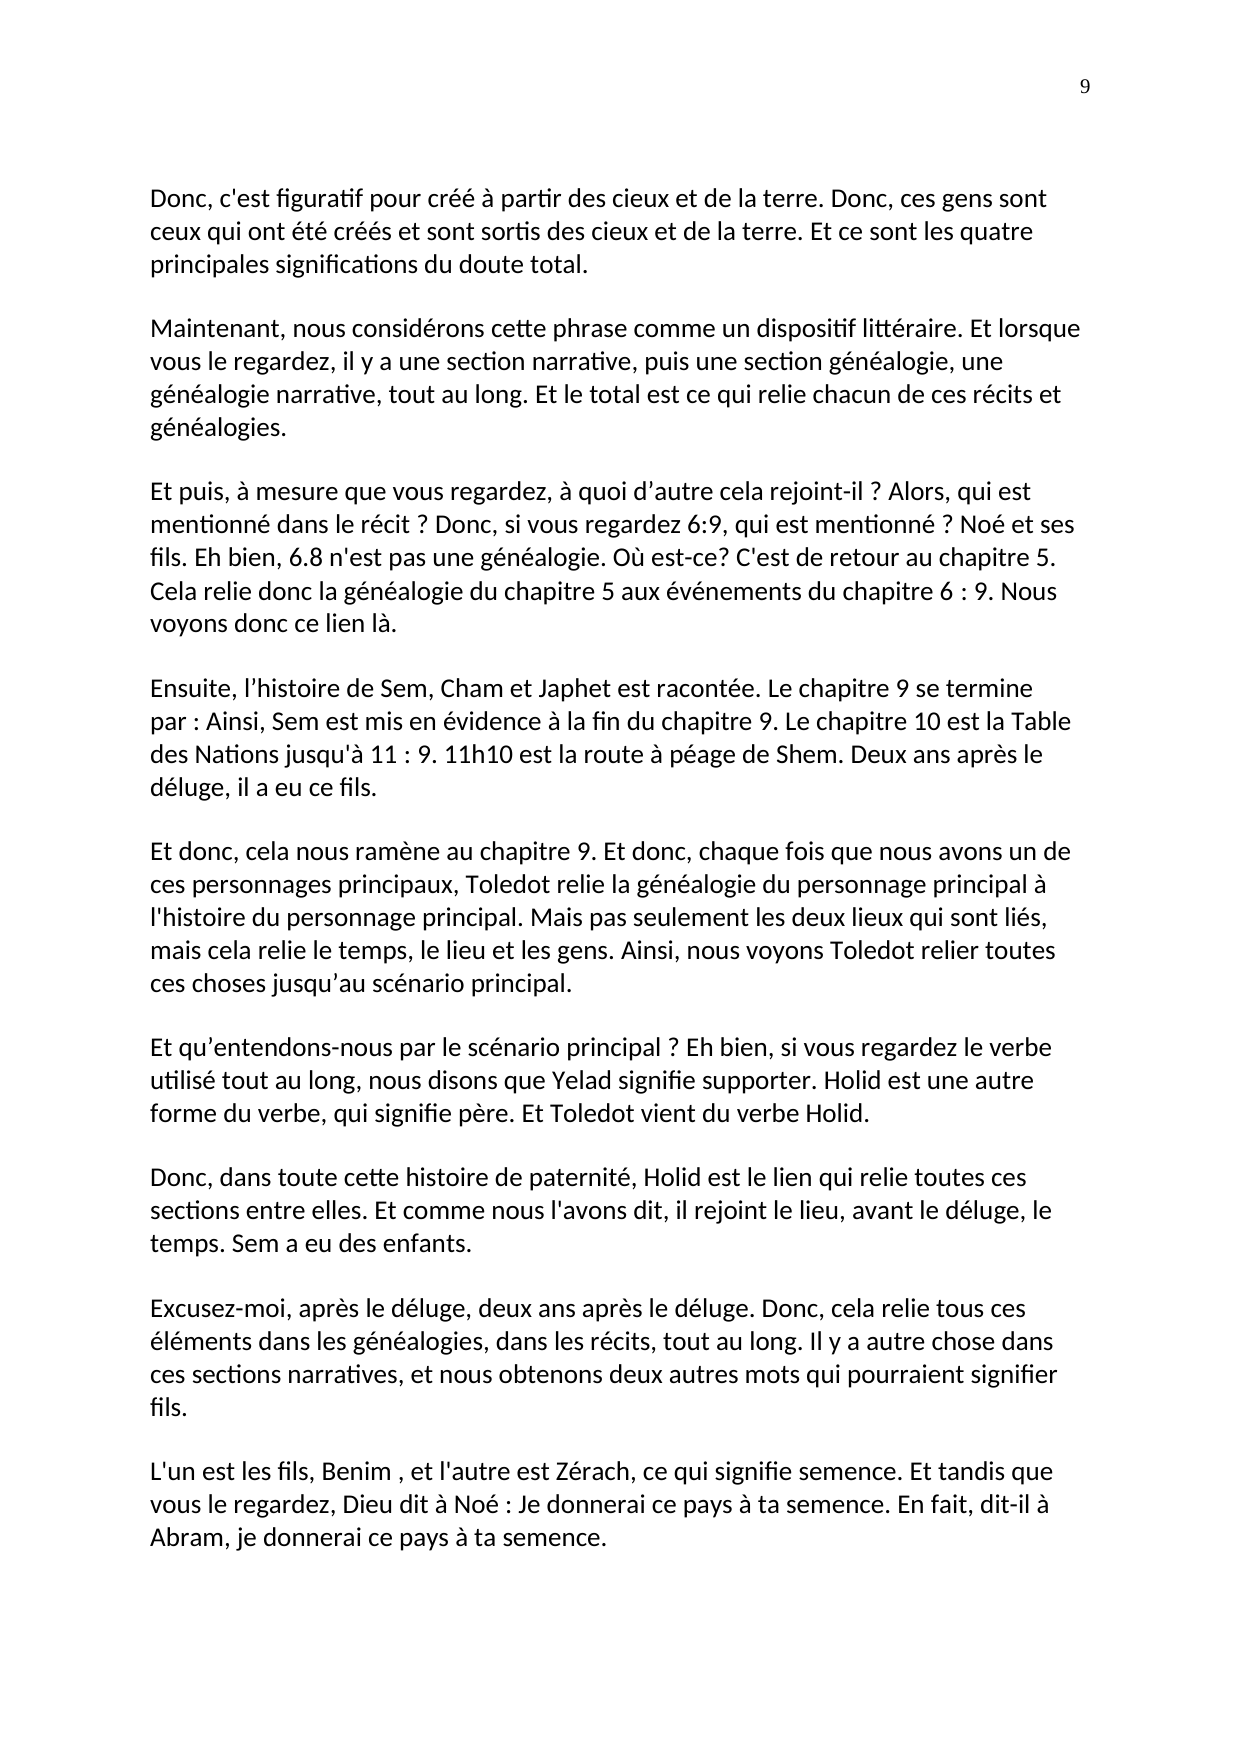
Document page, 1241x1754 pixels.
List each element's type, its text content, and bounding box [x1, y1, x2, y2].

text Ensuite, l’histoire de Sem, Cham et Japhet est racontée. Le chapitre 9 se termine par : Ainsi, Sem est mis en évidence à la fin du chapitre 9. Le chapitre 10 est la Table des Nations jusqu'à 11 : 9. 11h10 est la route à péage de Shem. Deux ans après le déluge, il a eu ce fils. [150, 671, 1090, 803]
text Et qu’entendons-nous par le scénario principal ? Eh bien, si vous regardez le verbe utilisé tout au long, nous disons que Yelad signifie supporter. Holid est une autre forme du verbe, qui signifie père. Et Toledot vient du verbe Holid. [150, 1030, 1090, 1129]
text Et puis, à mesure que vous regardez, à quoi d’autre cela rejoint-il ? Alors, qui est mentionné dans le récit ? Donc, si vous regardez 6:9, qui est mentionné ? Noé et ses fils. Eh bien, 6.8 n'est pas une généalogie. Où est-ce? C'est de retour au chapitre 5. Cela relie donc la généalogie du chapitre 5 aux événements du chapitre 6 : 9. Nous voyons donc ce lien là. [150, 474, 1090, 640]
text Excusez-moi, après le déluge, deux ans après le déluge. Donc, cela relie tous ces éléments dans les généalogies, dans les récits, tout au long. Il y a autre chose dans ces sections narratives, et nous obtenons deux autres mots qui pourraient signifier fils. [150, 1291, 1090, 1423]
text Et donc, cela nous ramène au chapitre 9. Et donc, chaque fois que nous avons un de ces personnages principaux, Toledot relie la généalogie du personnage principal à l'histoire du personnage principal. Mais pas seulement les deux lieux qui sont liés, mais cela relie le temps, le lieu et les gens. Ainsi, nous voyons Toledot relier toutes ces choses jusqu’au scénario principal. [150, 834, 1090, 999]
text Donc, dans toute cette histoire de paternité, Holid est le lien qui relie toutes ces sections entre elles. Et comme nous l'avons dit, il rejoint le lieu, avant le déluge, le temps. Sem a eu des enfants. [150, 1161, 1090, 1259]
text Maintenant, nous considérons cette phrase comme un dispositif littéraire. Et lorsque vous le regardez, il y a une section narrative, puis une section généalogie, une généalogie narrative, tout au long. Et le total est ce qui relie chacun de ces récits et généalogies. [150, 311, 1090, 443]
text Donc, c'est figuratif pour créé à partir des cieux et de la terre. Donc, ces gens sont ceux qui ont été créés et sont sortis des cieux et de la terre. Et ce sont les quatre principales significations du doute total. [150, 181, 1090, 280]
text L'un est les fils, Benim , et l'autre est Zérach, ce qui signifie semence. Et tandis que vous le regardez, Dieu dit à Noé : Je donnerai ce pays à ta semence. En fait, dit-il à Abram, je donnerai ce pays à ta semence. [150, 1454, 1090, 1553]
